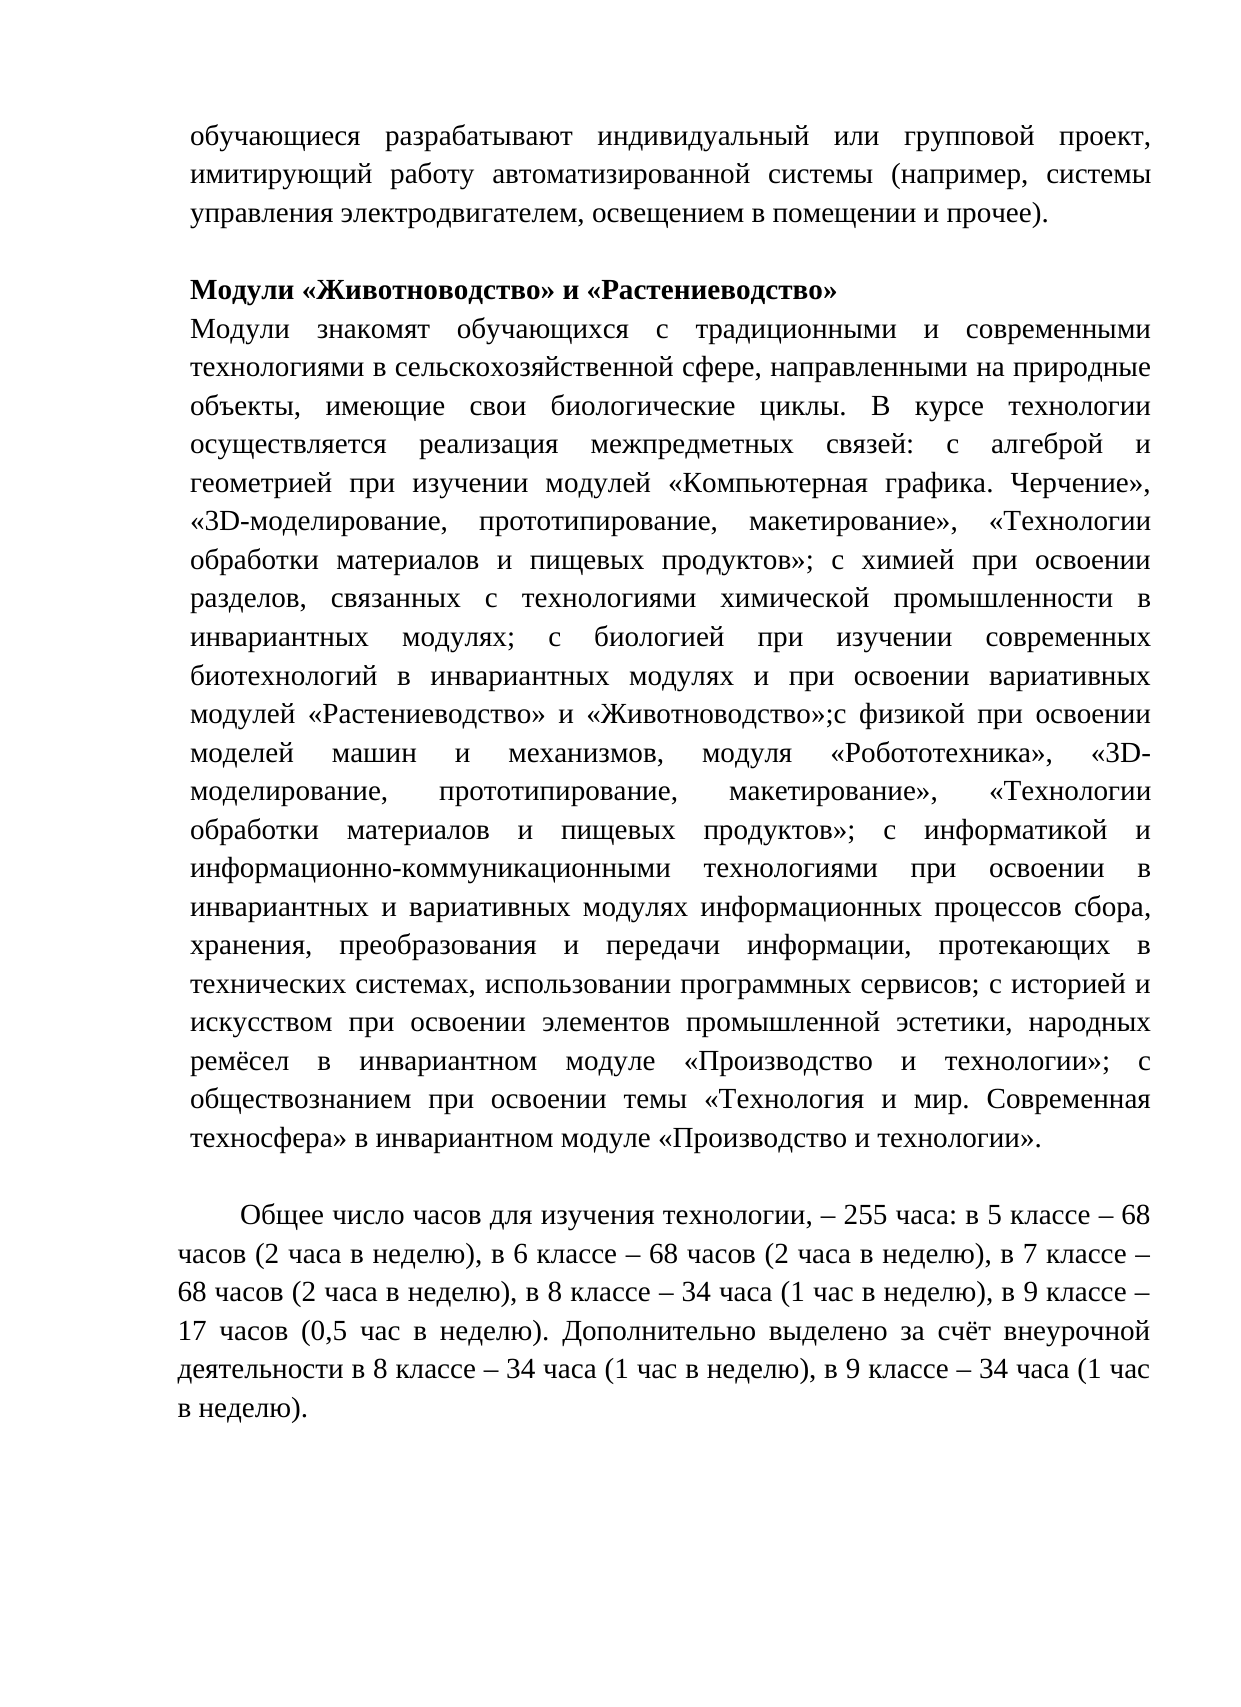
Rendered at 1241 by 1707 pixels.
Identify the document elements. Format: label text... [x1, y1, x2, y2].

text Общее число часов для изучения технологии, – 255 часа: в 5 классе – 68 часов (2 часа в неделю), в 6 классе – 68 часов (2 часа в неделю), в 7 классе – 68 часов (2 часа в неделю), в 8 классе – 34 часа (1 час в неделю), в 9 классе – 17 часов (0,5 час в неделю). Дополнительно выделено за счёт внеурочной деятельности в 8 классе – 34 часа (1 час в неделю), в 9 классе – 34 часа (1 час в неделю). [177, 1197, 1152, 1423]
text Модули знакомят обучающихся с традиционными и современными технологиями в сельскохозяйственной сфере, направленными на природные объекты, имеющие свои биологические циклы. В курсе технологии осуществляется реализация межпредметных связей: с алгеброй и геометрией при изучении модулей «Компьютерная графика. Черчение», «3D-моделирование, прототипирование, макетирование», «Технологии обработки материалов и пищевых продуктов»; с химией при освоении разделов, связанных с технологиями химической промышленности в инвариантных модулях; с биологией при изучении современных биотехнологий в инвариантных модулях и при освоении вариативных модулей «Растениеводство» и «Животноводство»;с физикой при освоении моделей машин и механизмов, модуля «Робототехника», «3D-моделирование, прототипирование, макетирование», «Технологии обработки материалов и пищевых продуктов»; с информатикой и информационно-коммуникационными технологиями при освоении в инвариантных и вариативных модулях информационных процессов сбора, хранения, преобразования и передачи информации, протекающих в технических системах, использовании программных сервисов; с историей и искусством при освоении элементов промышленной эстетики, народных ремёсел в инвариантном модуле «Производство и технологии»; с обществознанием при освоении темы «Технология и мир. Современная техносфера» в инвариантном модуле «Производство и технологии». [190, 311, 1152, 1154]
text Модули «Животноводство» и «Растениеводство» [190, 272, 1152, 306]
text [190, 118, 1152, 229]
